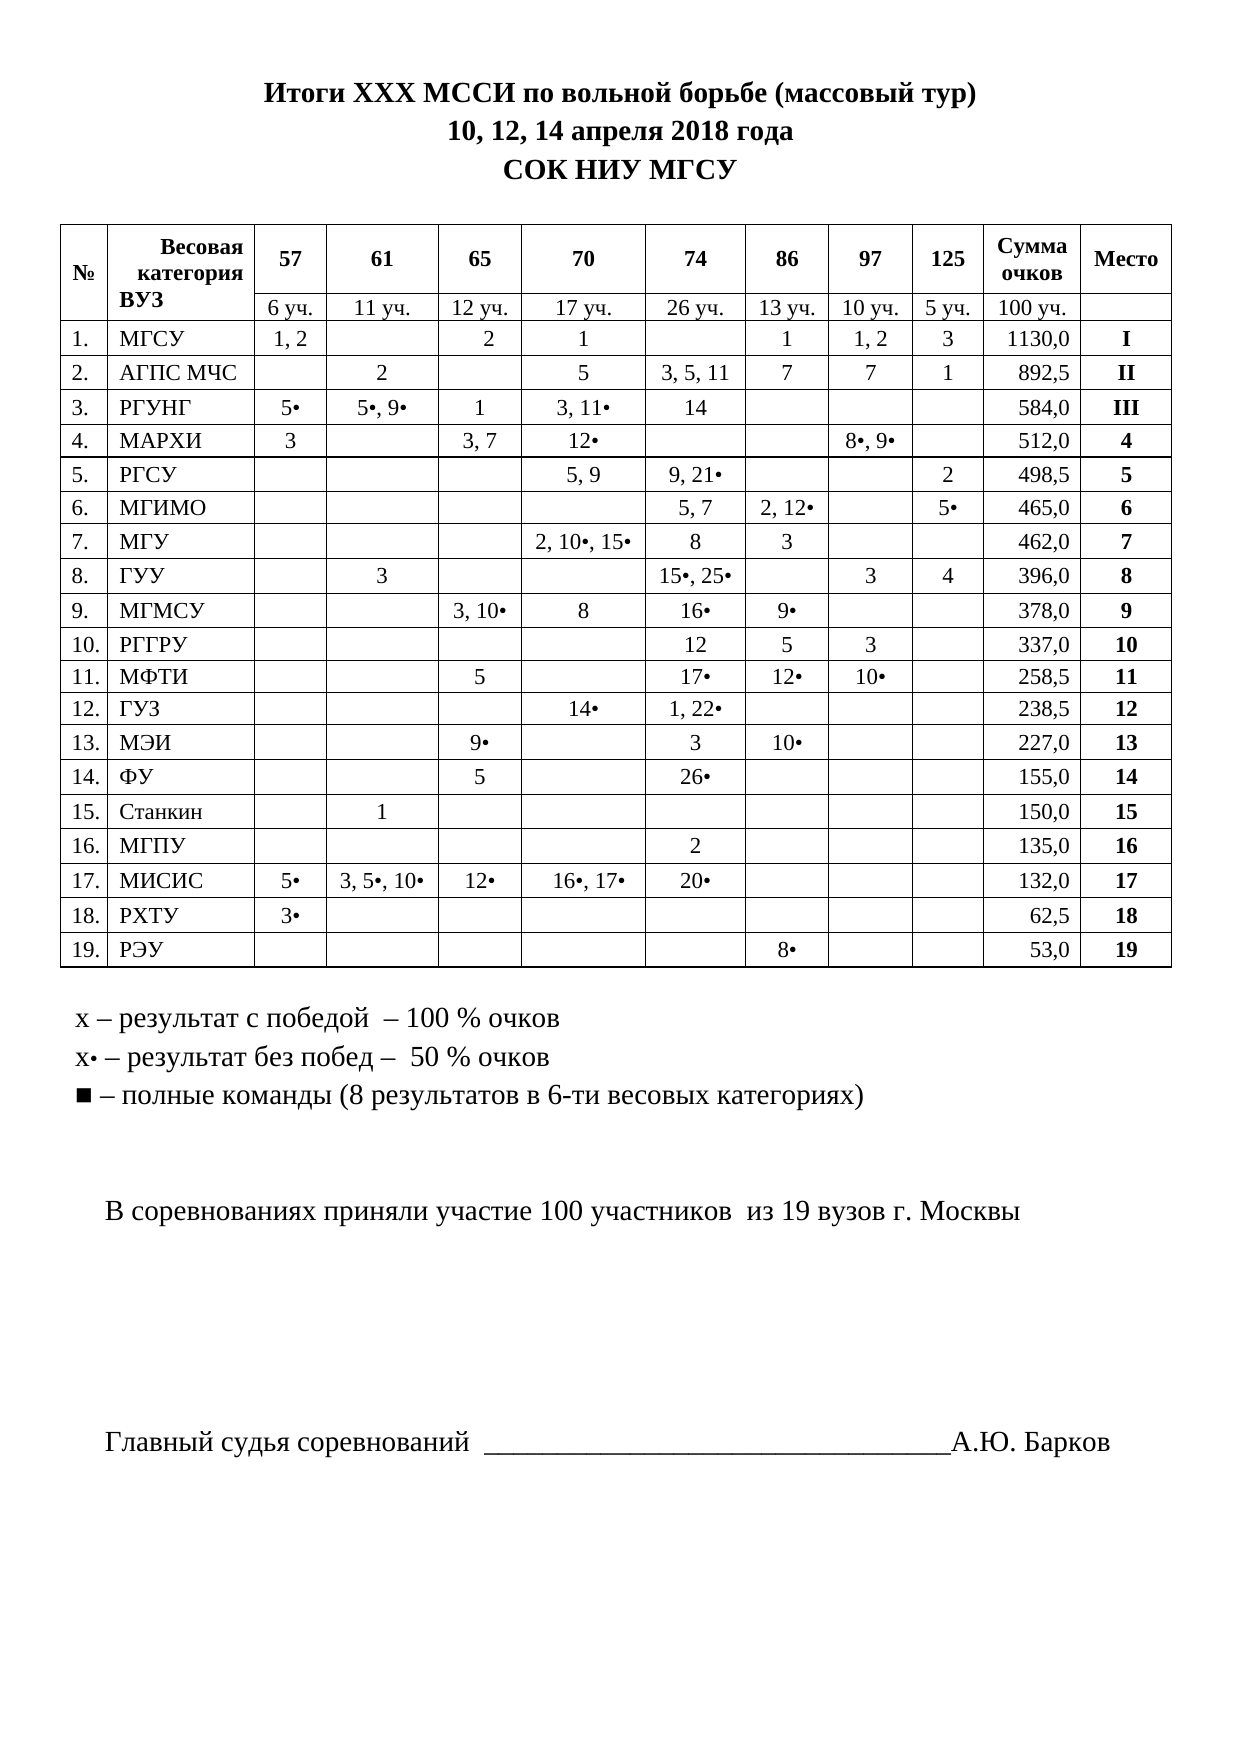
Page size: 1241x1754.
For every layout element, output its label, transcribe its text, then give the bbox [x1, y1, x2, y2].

table_cell [913, 795, 983, 828]
table_cell [439, 458, 521, 491]
table_cell ГУУ [108, 559, 254, 592]
table_cell [522, 559, 645, 592]
table_cell [829, 933, 912, 966]
table_header Весовая категория ВУЗ [108, 225, 254, 320]
table_cell 1 [913, 356, 983, 389]
table_cell 11 уч. [327, 294, 438, 320]
table_cell [913, 524, 983, 558]
table_cell 1 [746, 321, 828, 355]
table_cell 26 уч. [646, 294, 745, 320]
table_cell 6 уч. [255, 294, 326, 320]
table_cell [439, 933, 521, 966]
table_cell [439, 524, 521, 558]
table_cell 3 [255, 425, 326, 456]
table_cell [439, 492, 521, 523]
table_cell АГПС МЧС [108, 356, 254, 389]
table_cell 6 [1081, 492, 1171, 523]
table_cell 14 [1081, 760, 1171, 793]
table_cell [913, 898, 983, 932]
table_cell [746, 829, 828, 863]
table_cell Станкин [108, 795, 254, 828]
table_cell [61, 628, 107, 659]
table_cell [327, 829, 438, 863]
table_cell [61, 594, 107, 627]
table_cell 8 [1081, 559, 1171, 592]
table_cell 11 [1081, 661, 1171, 692]
table_cell [746, 760, 828, 793]
table_cell [829, 693, 912, 724]
table_cell 512,0 [984, 425, 1080, 456]
text Главный судья соревнований ________________________________А.Ю. Барков [104, 1424, 1165, 1458]
table_cell ГУЗ [108, 693, 254, 724]
table_cell [255, 760, 326, 793]
table_cell [829, 725, 912, 759]
table_cell [746, 864, 828, 897]
table_cell 5•, 9• [327, 390, 438, 424]
text х – результат с победой – 100 % очков [75, 1000, 1165, 1034]
table_cell [327, 594, 438, 627]
table_cell 14• [522, 693, 645, 724]
table_cell [61, 829, 107, 863]
table_cell [913, 693, 983, 724]
table_cell 584,0 [984, 390, 1080, 424]
table_cell МГИМО [108, 492, 254, 523]
table_cell 5• [255, 390, 326, 424]
table_cell 258,5 [984, 661, 1080, 692]
table_cell 2 [327, 356, 438, 389]
table_cell 5• [255, 864, 326, 897]
table_cell 26• [646, 760, 745, 793]
table_cell 5, 7 [646, 492, 745, 523]
table_header 61 [327, 225, 438, 293]
table_cell 155,0 [984, 760, 1080, 793]
table_cell 1 [439, 390, 521, 424]
table_cell [829, 390, 912, 424]
table_cell [913, 760, 983, 793]
table_cell [61, 725, 107, 759]
table_cell [829, 795, 912, 828]
table_cell [61, 760, 107, 793]
table_cell [522, 628, 645, 659]
table_cell [327, 661, 438, 692]
table_cell [327, 628, 438, 659]
table_cell 3 [829, 559, 912, 592]
table_cell [913, 628, 983, 659]
table_cell 7 [746, 356, 828, 389]
table_cell 5 [1081, 458, 1171, 491]
table_cell МЭИ [108, 725, 254, 759]
table_cell [61, 425, 107, 456]
table_cell [913, 829, 983, 863]
table_cell [522, 492, 645, 523]
table_cell [439, 559, 521, 592]
table_cell [327, 425, 438, 456]
table_cell МГСУ [108, 321, 254, 355]
table_cell 3 [913, 321, 983, 355]
table_cell [439, 795, 521, 828]
table_cell 12• [522, 425, 645, 456]
table_cell 2 [913, 458, 983, 491]
table_cell РГСУ [108, 458, 254, 491]
table_cell 17• [646, 661, 745, 692]
table_cell МГПУ [108, 829, 254, 863]
table_cell 892,5 [984, 356, 1080, 389]
table_cell [439, 628, 521, 659]
table_cell [255, 829, 326, 863]
table_cell 13 [1081, 725, 1171, 759]
table_cell 2, 12• [746, 492, 828, 523]
table_cell 8 [522, 594, 645, 627]
table_cell 10 уч. [829, 294, 912, 320]
table_cell 17 [1081, 864, 1171, 897]
table_cell 10• [746, 725, 828, 759]
table_cell 337,0 [984, 628, 1080, 659]
table_cell 3, 7 [439, 425, 521, 456]
table_cell 135,0 [984, 829, 1080, 863]
table_cell 15 [1081, 795, 1171, 828]
table_cell [829, 898, 912, 932]
table_cell [439, 693, 521, 724]
table_cell 5, 9 [522, 458, 645, 491]
table_cell [255, 458, 326, 491]
table_cell [255, 661, 326, 692]
table_cell 9 [1081, 594, 1171, 627]
table_cell [327, 458, 438, 491]
table_cell [255, 628, 326, 659]
table_cell [522, 829, 645, 863]
table_cell 1, 2 [829, 321, 912, 355]
table_cell [522, 898, 645, 932]
table_cell 5 [522, 356, 645, 389]
table_cell 3, 5, 11 [646, 356, 745, 389]
table_cell 3 [746, 524, 828, 558]
table_cell [646, 898, 745, 932]
table_cell 2, 10•, 15• [522, 524, 645, 558]
table_cell ФУ [108, 760, 254, 793]
table_cell [646, 321, 745, 355]
table_cell [327, 492, 438, 523]
table_cell 3 [327, 559, 438, 592]
table_cell 12 [1081, 693, 1171, 724]
table_cell 9• [439, 725, 521, 759]
table_cell [61, 898, 107, 932]
table_cell [61, 321, 107, 355]
table_cell [913, 661, 983, 692]
table_cell [327, 524, 438, 558]
table_cell [913, 390, 983, 424]
table_header Сумма очков [984, 225, 1080, 293]
table_cell [829, 760, 912, 793]
table_cell МИСИС [108, 864, 254, 897]
table_cell [829, 864, 912, 897]
table_cell 20• [646, 864, 745, 897]
table_cell 7 [829, 356, 912, 389]
table_cell МФТИ [108, 661, 254, 692]
table_cell [829, 492, 912, 523]
table_cell 13 уч. [746, 294, 828, 320]
table_cell [255, 795, 326, 828]
table_cell 9, 21• [646, 458, 745, 491]
table_cell [746, 390, 828, 424]
table_cell [913, 594, 983, 627]
table_cell [255, 559, 326, 592]
table_cell [255, 725, 326, 759]
table_cell [829, 458, 912, 491]
table_cell [522, 795, 645, 828]
table_cell [522, 725, 645, 759]
table_header № [61, 225, 107, 320]
table_cell 100 уч. [984, 294, 1080, 320]
table_cell [61, 864, 107, 897]
table_cell [746, 559, 828, 592]
table_cell 7 [1081, 524, 1171, 558]
table_cell [327, 898, 438, 932]
table_cell [327, 725, 438, 759]
table_cell 8• [746, 933, 828, 966]
table_cell [829, 829, 912, 863]
table_cell [327, 933, 438, 966]
table_cell [1081, 294, 1171, 320]
table_cell [61, 458, 107, 491]
table_cell 1, 2 [255, 321, 326, 355]
table_cell 1 [522, 321, 645, 355]
table_cell 12• [746, 661, 828, 692]
table_cell [61, 933, 107, 966]
table_cell РХТУ [108, 898, 254, 932]
table_cell 465,0 [984, 492, 1080, 523]
table_cell [61, 492, 107, 523]
table_cell 5 уч. [913, 294, 983, 320]
table_cell 12 [646, 628, 745, 659]
table_cell [522, 933, 645, 966]
table_header 74 [646, 225, 745, 293]
table_cell [61, 559, 107, 592]
text Итоги XXХ МCСИ по вольной борьбе (массовый тур) [75, 75, 1165, 108]
table_cell [61, 356, 107, 389]
table_cell МАРХИ [108, 425, 254, 456]
table_cell 498,5 [984, 458, 1080, 491]
table_cell 3• [255, 898, 326, 932]
table_cell МГМСУ [108, 594, 254, 627]
table_cell [522, 760, 645, 793]
table_header 65 [439, 225, 521, 293]
table_cell 5• [913, 492, 983, 523]
table_cell 16• [646, 594, 745, 627]
table_cell 1, 22• [646, 693, 745, 724]
table_cell 4 [913, 559, 983, 592]
text х• – результат без побед – 50 % очков [75, 1039, 1165, 1072]
table_cell [327, 321, 438, 355]
table_cell II [1081, 356, 1171, 389]
table_cell [646, 933, 745, 966]
table_cell [255, 492, 326, 523]
text В соревнованиях приняли участие 100 участников из 19 вузов г. Москвы [104, 1193, 1165, 1227]
text 10, 12, 14 апреля 2018 года [75, 113, 1165, 147]
table_cell 1130,0 [984, 321, 1080, 355]
table_cell [255, 693, 326, 724]
table_cell 62,5 [984, 898, 1080, 932]
table_cell 3 [829, 628, 912, 659]
table_cell [646, 795, 745, 828]
table_cell [829, 524, 912, 558]
table_cell 8 [646, 524, 745, 558]
table_header Место [1081, 225, 1171, 293]
table_cell 238,5 [984, 693, 1080, 724]
table_cell [439, 898, 521, 932]
table_cell 17 уч. [522, 294, 645, 320]
table_cell [746, 425, 828, 456]
table_cell [746, 898, 828, 932]
table_cell [61, 524, 107, 558]
table_cell 10 [1081, 628, 1171, 659]
table_header 86 [746, 225, 828, 293]
table_cell 2 [646, 829, 745, 863]
table_cell 19 [1081, 933, 1171, 966]
table_cell [327, 760, 438, 793]
table_cell 16 [1081, 829, 1171, 863]
table_cell 4 [1081, 425, 1171, 456]
table_cell [255, 356, 326, 389]
table_cell 5 [439, 661, 521, 692]
table_cell 150,0 [984, 795, 1080, 828]
table_cell [829, 594, 912, 627]
table_cell 12• [439, 864, 521, 897]
table_cell 3, 11• [522, 390, 645, 424]
table_cell [913, 725, 983, 759]
table_cell [61, 661, 107, 692]
table_cell [746, 693, 828, 724]
table_cell [646, 425, 745, 456]
table_cell РГГРУ [108, 628, 254, 659]
table_cell 14 [646, 390, 745, 424]
table_cell 9• [746, 594, 828, 627]
text СОК НИУ МГСУ [75, 152, 1165, 186]
table_cell 132,0 [984, 864, 1080, 897]
table_cell 10• [829, 661, 912, 692]
table_cell 378,0 [984, 594, 1080, 627]
table_cell 5 [746, 628, 828, 659]
table_header 70 [522, 225, 645, 293]
table_header 57 [255, 225, 326, 293]
table_cell [913, 864, 983, 897]
table_cell [439, 829, 521, 863]
table_cell 3 [646, 725, 745, 759]
table_cell [327, 693, 438, 724]
table_cell 2 [439, 321, 521, 355]
table_cell 12 уч. [439, 294, 521, 320]
table_cell [439, 356, 521, 389]
table_cell 462,0 [984, 524, 1080, 558]
table_cell 16•, 17• [522, 864, 645, 897]
table_cell III [1081, 390, 1171, 424]
table_cell 18 [1081, 898, 1171, 932]
table_cell 15•, 25• [646, 559, 745, 592]
table_cell [255, 594, 326, 627]
table_cell 8•, 9• [829, 425, 912, 456]
table_cell 5 [439, 760, 521, 793]
table_cell РЭУ [108, 933, 254, 966]
table_cell [61, 390, 107, 424]
table_cell 53,0 [984, 933, 1080, 966]
table_cell 396,0 [984, 559, 1080, 592]
table_cell 227,0 [984, 725, 1080, 759]
table_cell [746, 458, 828, 491]
table_cell [255, 933, 326, 966]
table_cell [913, 933, 983, 966]
table_cell МГУ [108, 524, 254, 558]
table_cell [255, 524, 326, 558]
table_cell I [1081, 321, 1171, 355]
table_cell [522, 661, 645, 692]
table_cell [746, 795, 828, 828]
table_cell 3, 10• [439, 594, 521, 627]
table_header 125 [913, 225, 983, 293]
table_cell 1 [327, 795, 438, 828]
table_cell РГУНГ [108, 390, 254, 424]
table_cell [61, 795, 107, 828]
table_cell 3, 5•, 10• [327, 864, 438, 897]
text ■ – полные команды (8 результатов в 6-ти весовых категориях) [75, 1077, 1165, 1111]
table_header 97 [829, 225, 912, 293]
table_cell [61, 693, 107, 724]
table_cell [913, 425, 983, 456]
